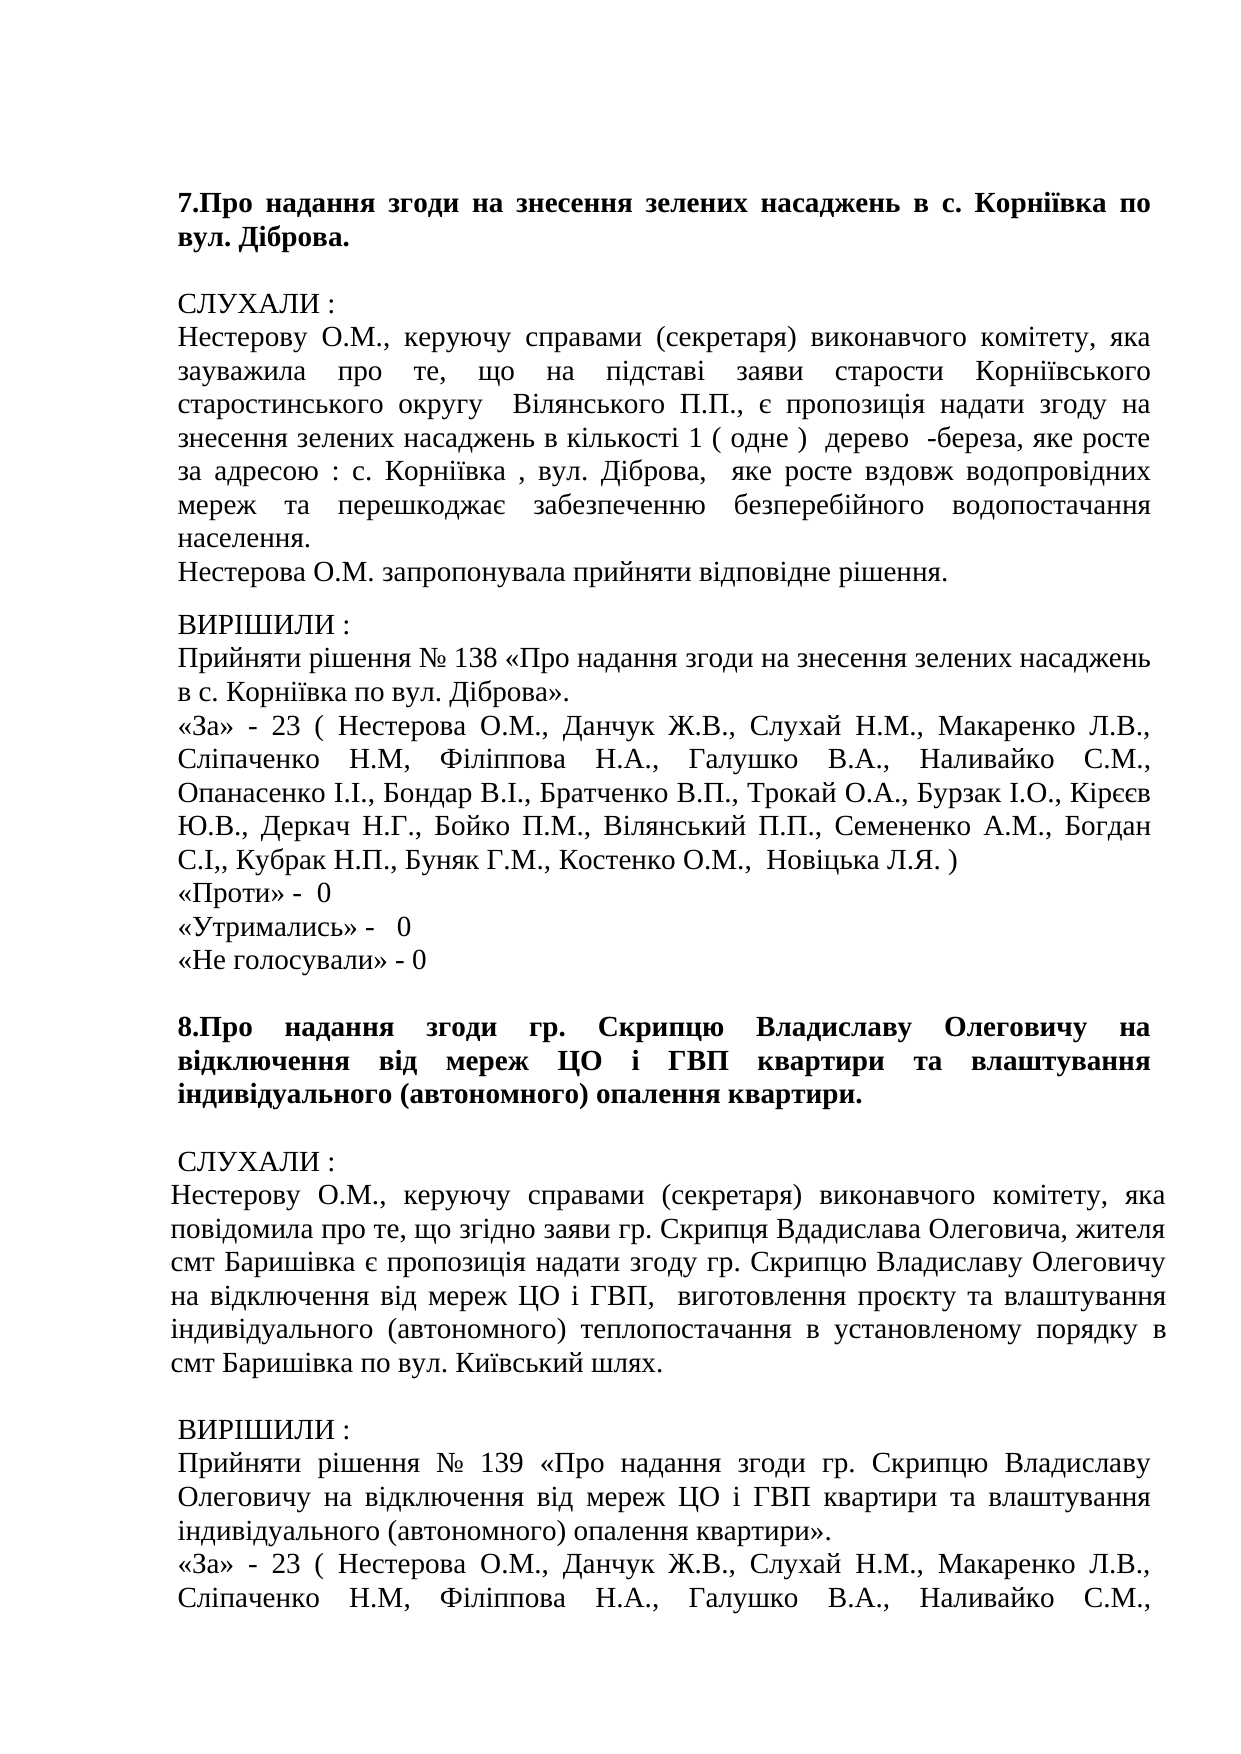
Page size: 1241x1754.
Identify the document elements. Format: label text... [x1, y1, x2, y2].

list ВИРІШИЛИ : [177, 1412, 1152, 1446]
list 8.Про надання згоди гр. Скрипцю Владиславу Олеговичу на відключення від мереж ЦО і ГВП квартири та влаштування індивідуального (автономного) опалення квартири. [177, 1009, 1152, 1110]
text Нестерову О.М., керуючу справами (секретаря) виконавчого комітету, яка повідомила про те, що згідно заяви гр. Скрипця Вдадислава Олеговича, жителя смт Баришівка є пропозиція надати згоду гр. Скрипцю Владиславу Олеговичу на відключення від мереж ЦО і ГВП, виготовлення проєкту та влаштування індивідуального (автономного) теплопостачання в установленому порядку в смт Баришівка по вул. Київський шлях. [170, 1177, 1167, 1378]
text «Не голосували» - 0 [177, 942, 1152, 976]
text «Утримались» - 0 [177, 909, 1152, 942]
list ВИРІШИЛИ : [177, 607, 1152, 641]
text «Проти» - 0 [177, 875, 1152, 909]
text СЛУХАЛИ : [177, 1144, 1152, 1177]
list 7.Про надання згоди на знесення зелених насаджень в с. Корніївка по вул. Діброва. [177, 185, 1152, 252]
text СЛУХАЛИ : [177, 286, 1152, 319]
list Прийняти рішення № 138 «Про надання згоди на знесення зелених насаджень в с. Корніївка по вул. Діброва». [177, 641, 1152, 708]
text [177, 1546, 1152, 1613]
text Нестерову О.М., керуючу справами (секретаря) виконавчого комітету, яка зауважила про те, що на підставі заяви старости Корніївського старостинського округу Вілянського П.П., є пропозиція надати згоду на знесення зелених насаджень в кількості 1 ( одне ) дерево -береза, яке росте за адресою : с. Корніївка , вул. Діброва, яке росте вздовж водопровідних мереж та перешкоджає забезпеченню безперебійного водопостачання населення. [177, 319, 1152, 554]
list Прийняти рішення № 139 «Про надання згоди гр. Скрипцю Владиславу Олеговичу на відключення від мереж ЦО і ГВП квартири та влаштування індивідуального (автономного) опалення квартири». [177, 1446, 1152, 1546]
text Нестерова О.М. запропонувала прийняти відповідне рішення. [177, 554, 1152, 588]
